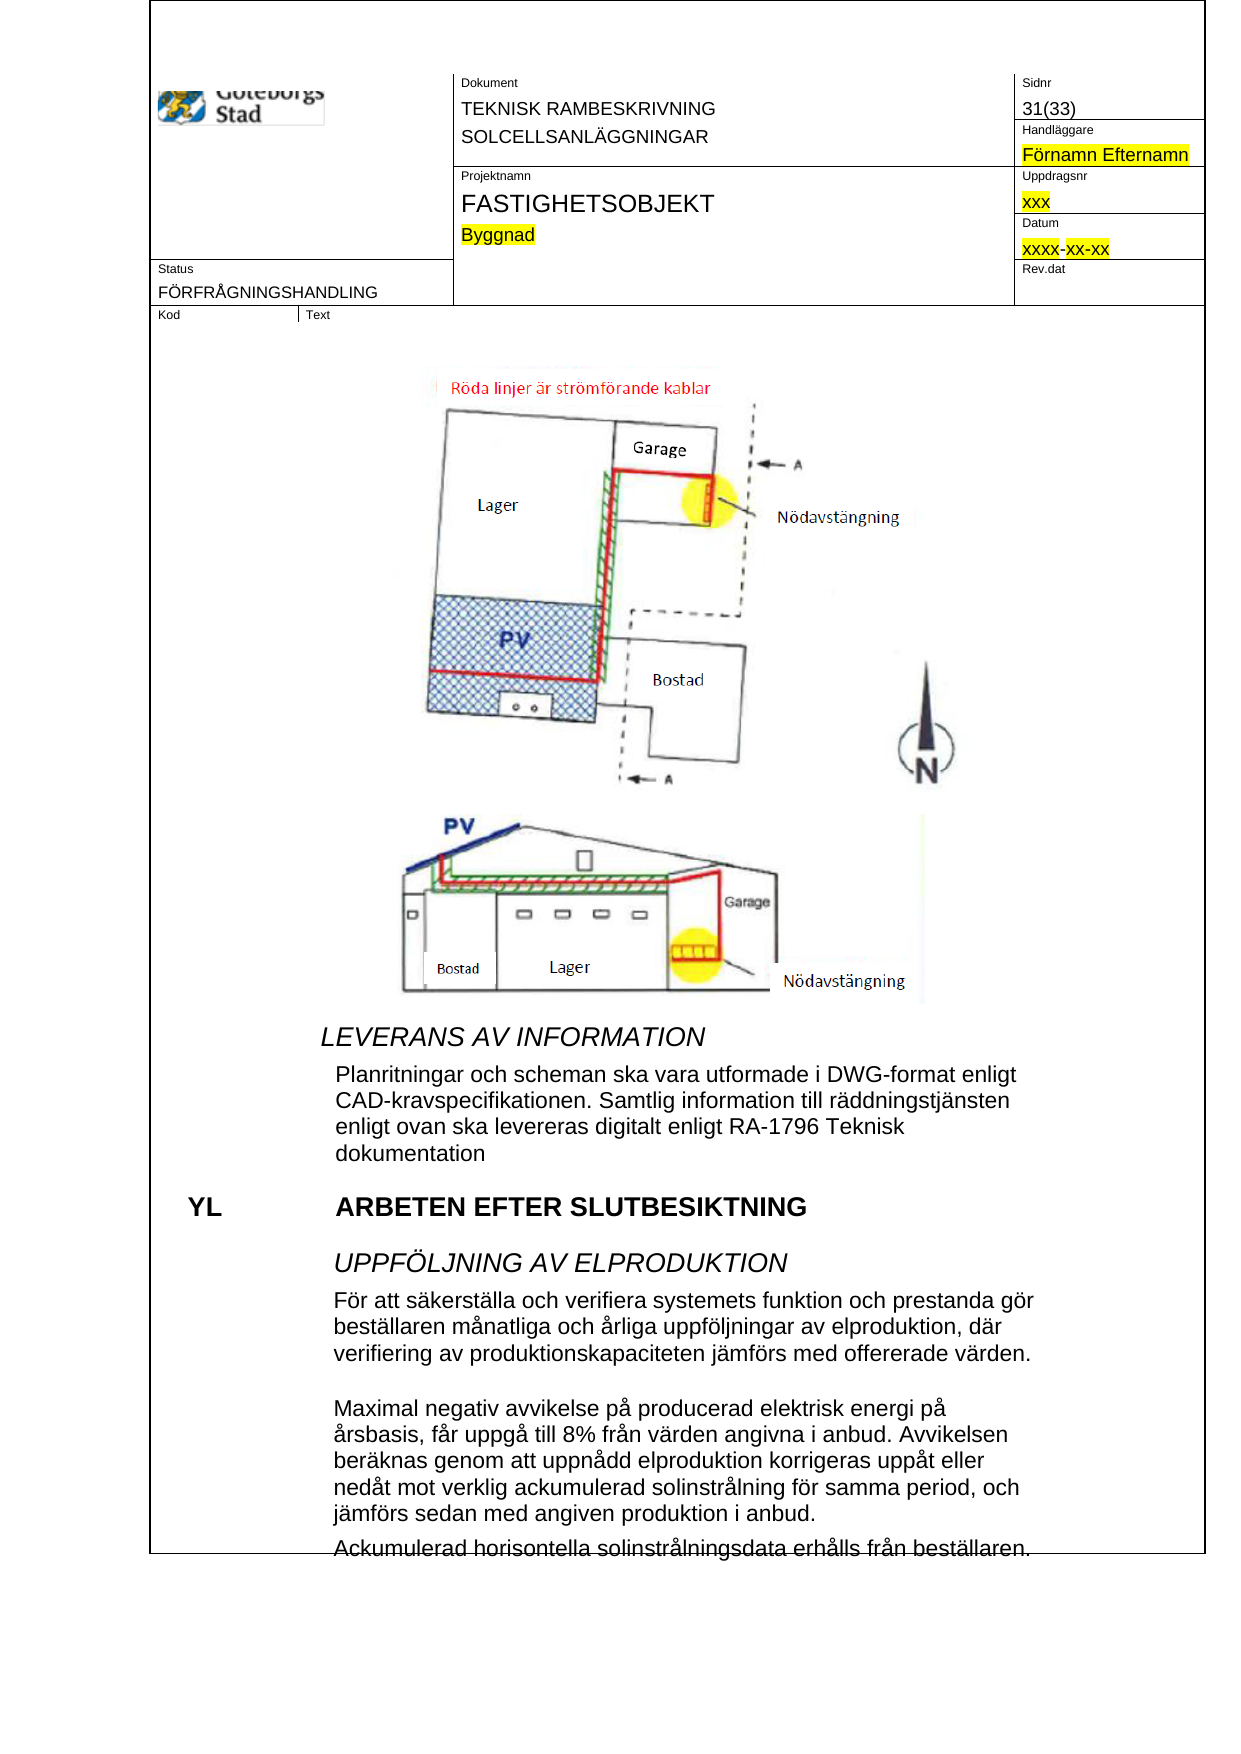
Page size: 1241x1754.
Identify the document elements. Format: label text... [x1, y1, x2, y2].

text Ackumulerad horisontella solinstrålningsdata erhålls från beställaren. [333, 1535, 1035, 1561]
text YL ARBETEN EFTER SLUTBESIKTNING [187, 1191, 887, 1222]
picture [361, 360, 968, 1019]
text För att säkerställa och verifiera systemets funktion och prestanda gör beställaren månatliga och årliga uppföljningar av elproduktion, där verifiering av produktionskapaciteten jämförs med offererade värden. Maximal negativ avvikelse på producerad elektrisk energi på årsbasis, får uppgå till 8% från värden angivna i anbud. Avvikelsen beräknas genom att uppnådd elproduktion korrigeras uppåt eller nedåt mot verklig ackumulerad solinstrålning för samma period, och jämförs sedan med angiven produktion i anbud. [333, 1287, 1035, 1526]
text Planritningar och scheman ska vara utformade i DWG-format enligt CAD-kravspecifikationen. Samtlig information till räddningstjänsten enligt ovan ska levereras digitalt enligt RA-1796 Teknisk dokumentation [335, 1061, 1034, 1166]
picture [157, 91, 325, 127]
text UPPFÖLJNING AV ELPRODUKTION [333, 1247, 1035, 1278]
